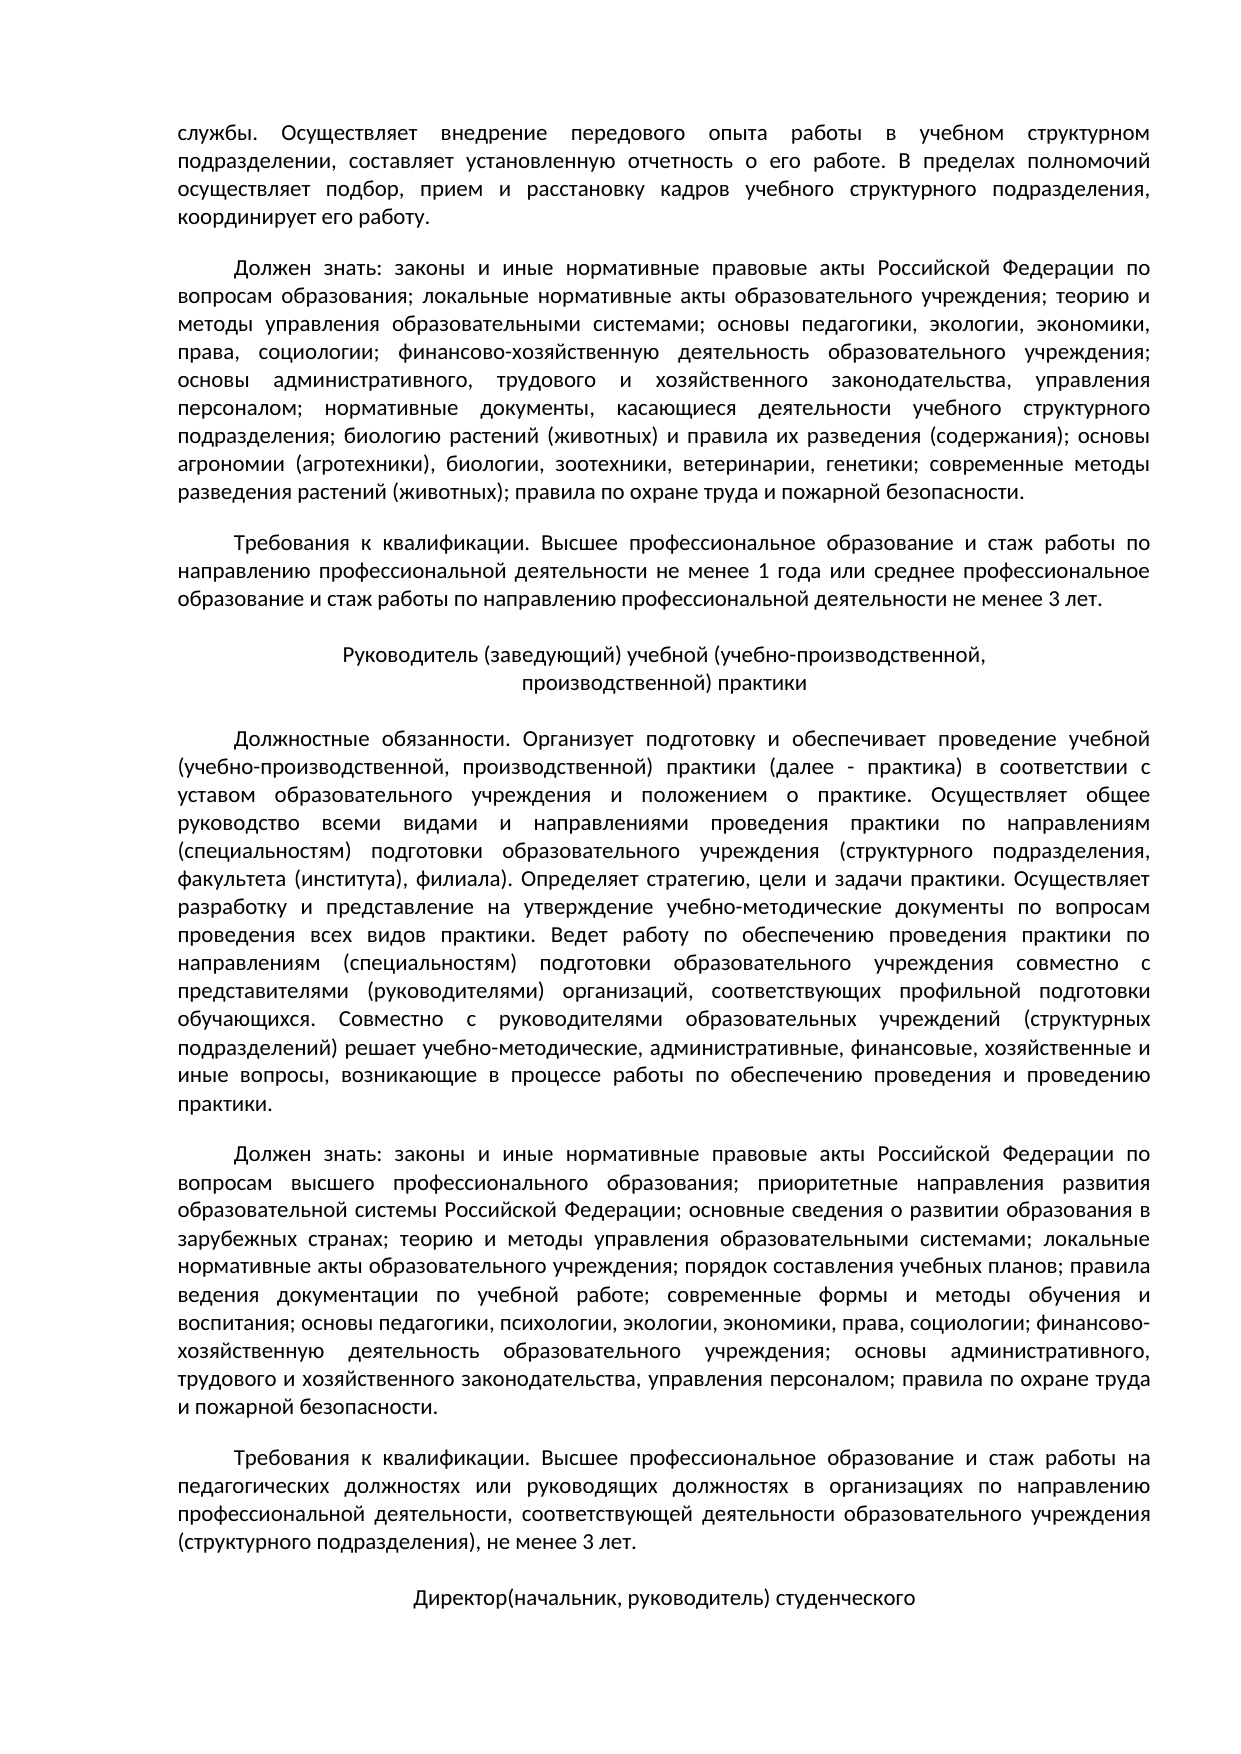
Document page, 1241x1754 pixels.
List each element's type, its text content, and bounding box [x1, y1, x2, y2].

text Должностные обязанности. Организует подготовку и обеспечивает проведение учебной (учебно-производственной, производственной) практики (далее - практика) в соответствии с уставом образовательного учреждения и положением о практике. Осуществляет общее руководство всеми видами и направлениями проведения практики по направлениям (специальностям) подготовки образовательного учреждения (структурного подразделения, факультета (института), филиала). Определяет стратегию, цели и задачи практики. Осуществляет разработку и представление на утверждение учебно-методические документы по вопросам проведения всех видов практики. Ведет работу по обеспечению проведения практики по направлениям (специальностям) подготовки образовательного учреждения совместно с представителями (руководителями) организаций, соответствующих профильной подготовки обучающихся. Совместно с руководителями образовательных учреждений (структурных подразделений) решает учебно-методические, административные, финансовые, хозяйственные и иные вопросы, возникающие в процессе работы по обеспечению проведения и проведению практики. [177, 724, 1152, 1117]
text производственной) практики [177, 668, 1152, 696]
text Требования к квалификации. Высшее профессиональное образование и стаж работы на педагогических должностях или руководящих должностях в организациях по направлению профессиональной деятельности, соответствующей деятельности образовательного учреждения (структурного подразделения), не менее 3 лет. [177, 1443, 1152, 1555]
text Требования к квалификации. Высшее профессиональное образование и стаж работы по направлению профессиональной деятельности не менее 1 года или среднее профессиональное образование и стаж работы по направлению профессиональной деятельности не менее 3 лет. [177, 528, 1152, 612]
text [177, 118, 1152, 230]
text Директор(начальник, руководитель) студенческого [177, 1583, 1152, 1611]
text Должен знать: законы и иные нормативные правовые акты Российской Федерации по вопросам образования; локальные нормативные акты образовательного учреждения; теорию и методы управления образовательными системами; основы педагогики, экологии, экономики, права, социологии; финансово-хозяйственную деятельность образовательного учреждения; основы административного, трудового и хозяйственного законодательства, управления персоналом; нормативные документы, касающиеся деятельности учебного структурного подразделения; биологию растений (животных) и правила их разведения (содержания); основы агрономии (агротехники), биологии, зоотехники, ветеринарии, генетики; современные методы разведения растений (животных); правила по охране труда и пожарной безопасности. [177, 253, 1152, 505]
text Должен знать: законы и иные нормативные правовые акты Российской Федерации по вопросам высшего профессионального образования; приоритетные направления развития образовательной системы Российской Федерации; основные сведения о развитии образования в зарубежных странах; теорию и методы управления образовательными системами; локальные нормативные акты образовательного учреждения; порядок составления учебных планов; правила ведения документации по учебной работе; современные формы и методы обучения и воспитания; основы педагогики, психологии, экологии, экономики, права, социологии; финансово-хозяйственную деятельность образовательного учреждения; основы административного, трудового и хозяйственного законодательства, управления персоналом; правила по охране труда и пожарной безопасности. [177, 1139, 1152, 1420]
text Руководитель (заведующий) учебной (учебно-производственной, [177, 640, 1152, 668]
